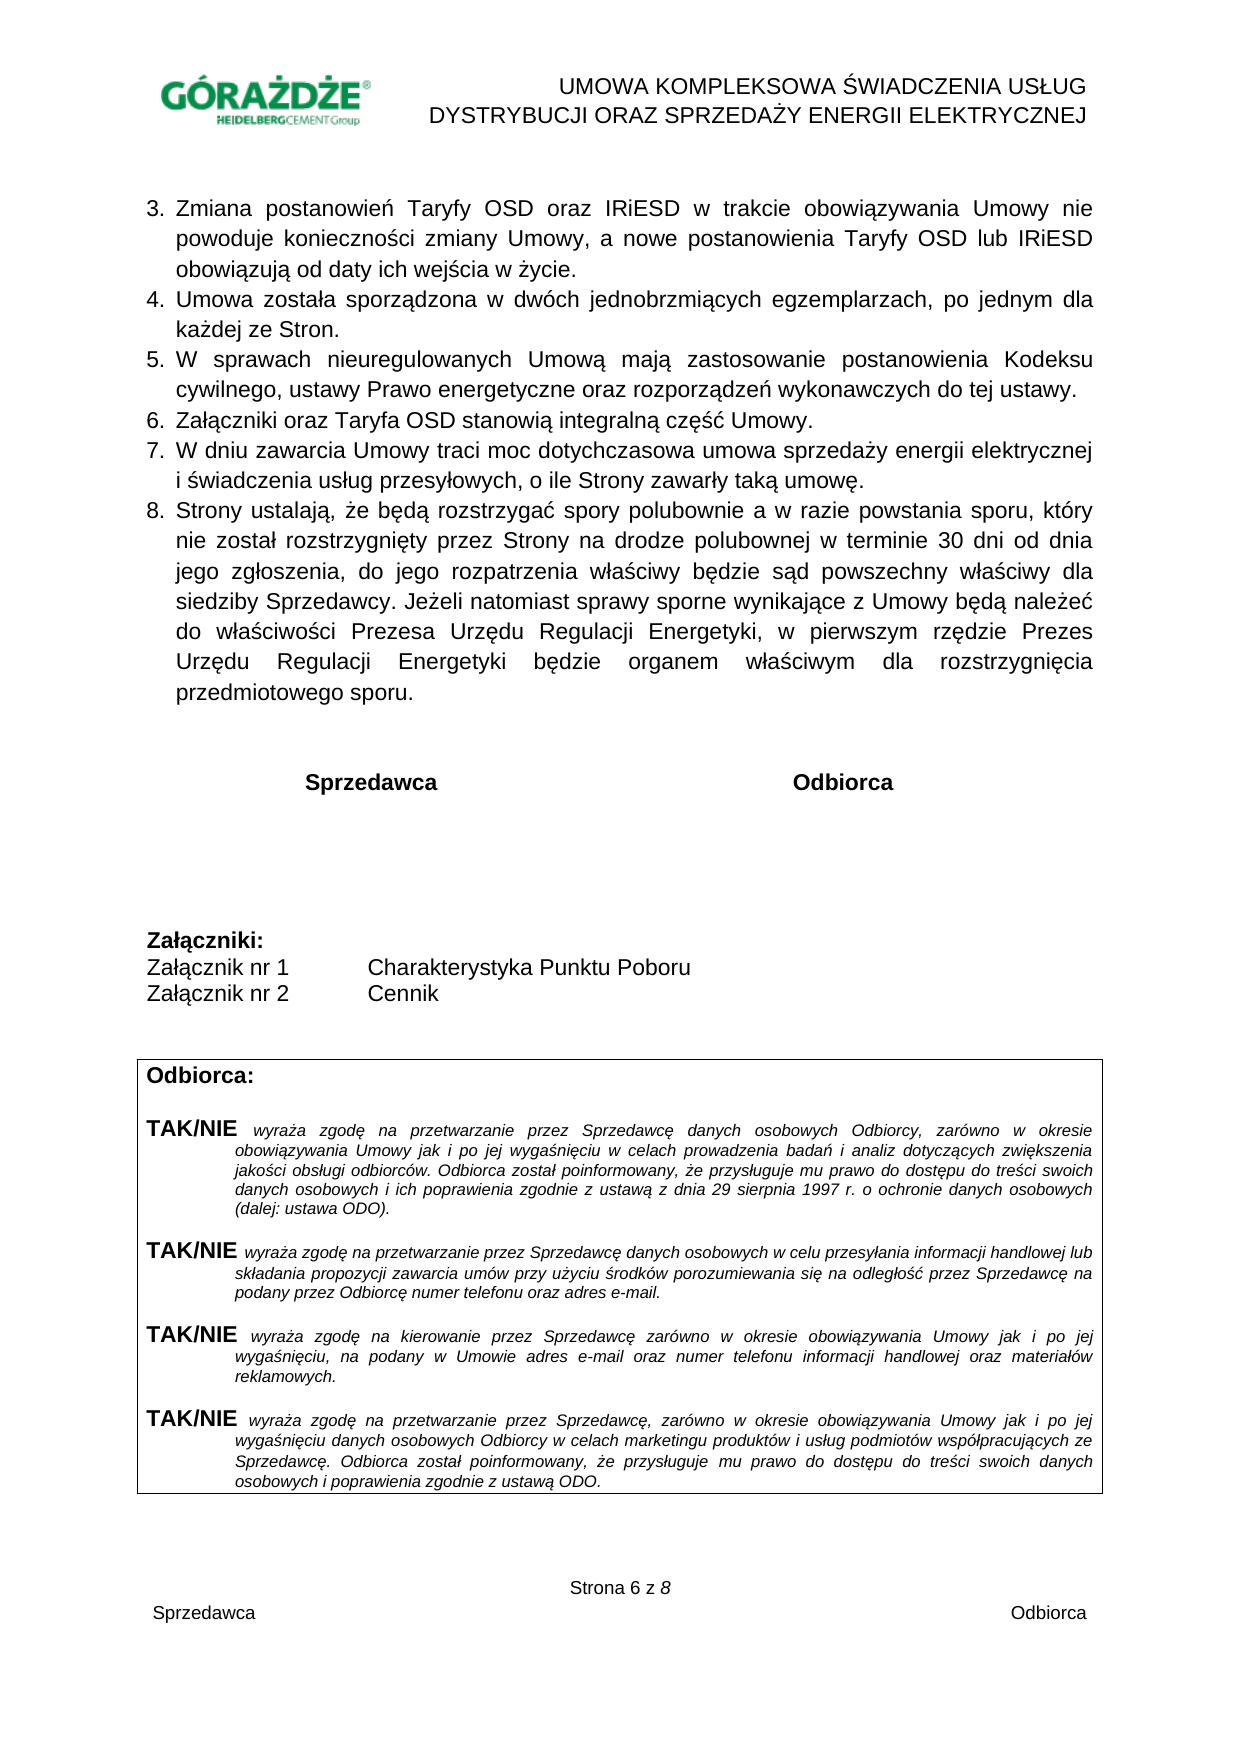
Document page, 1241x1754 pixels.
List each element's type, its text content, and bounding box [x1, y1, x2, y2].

text TAK/NIE wyraża zgodę na kierowanie przez Sprzedawcę zarówno w okresie obowiązywania Umowy jak i po jej wygaśnięciu, na podany w Umowie adres e-mail oraz numer telefonu informacji handlowej oraz materiałów reklamowych. [146, 1321, 1094, 1386]
text TAK/NIE wyraża zgodę na przetwarzanie przez Sprzedawcę danych osobowych Odbiorcy, zarówno w okresie obowiązywania Umowy jak i po jej wygaśnięciu w celach prowadzenia badań i analiz dotyczących zwiększenia jakości obsługi odbiorców. Odbiorca został poinformowany, że przysługuje mu prawo do dostępu do treści swoich danych osobowych i ich poprawienia zgodnie z ustawą z dnia 29 sierpnia 1997 r. o ochronie danych osobowych (dalej: ustawa ODO). [146, 1115, 1094, 1218]
text Załącznik nr 1 Charakterystyka Punktu Poboru [147, 954, 1094, 980]
table_header Sprzedawca [135, 769, 607, 822]
list Strony ustalają, że będą rozstrzygać spory polubownie a w razie powstania sporu, który nie został rozstrzygnięty przez Strony na drodze polubownej w terminie 30 dni od dnia jego zgłoszenia, do jego rozpatrzenia właściwy będzie sąd powszechny właściwy dla siedziby Sprzedawcy. Jeżeli natomiast sprawy sporne wynikające z Umowy będą należeć do właściwości Prezesa Urzędu Regulacji Energetyki, w pierwszym rzędzie Prezes Urzędu Regulacji Energetyki będzie organem właściwym dla rozstrzygnięcia przedmiotowego sporu. [146, 497, 1094, 705]
text Załącznik nr 2 Cennik [147, 980, 1094, 1006]
text Odbiorca: [138, 1060, 1102, 1088]
list Załączniki oraz Taryfa OSD stanowią integralną część Umowy. [146, 407, 1094, 433]
list W dniu zawarcia Umowy traci moc dotychczasowa umowa sprzedaży energii elektrycznej i świadczenia usług przesyłowych, o ile Strony zawarły taką umowę. [146, 437, 1094, 493]
list Umowa została sporządzona w dwóch jednobrzmiących egzemplarzach, po jednym dla każdej ze Stron. [146, 286, 1094, 342]
text TAK/NIE wyraża zgodę na przetwarzanie przez Sprzedawcę, zarówno w okresie obowiązywania Umowy jak i po jej wygaśnięciu danych osobowych Odbiorcy w celach marketingu produktów i usług podmiotów współpracujących ze Sprzedawcę. Odbiorca został poinformowany, że przysługuje mu prawo do dostępu do treści swoich danych osobowych i poprawienia zgodnie z ustawą ODO. [138, 1402, 1102, 1493]
table_header Odbiorca [607, 769, 1079, 822]
text Załączniki: [147, 927, 1094, 954]
picture [161, 73, 372, 126]
list W sprawach nieuregulowanych Umową mają zastosowanie postanowienia Kodeksu cywilnego, ustawy Prawo energetyczne oraz rozporządzeń wykonawczych do tej ustawy. [146, 346, 1094, 403]
text TAK/NIE wyraża zgodę na przetwarzanie przez Sprzedawcę danych osobowych w celu przesyłania informacji handlowej lub składania propozycji zawarcia umów przy użyciu środków porozumiewania się na odległość przez Sprzedawcę na podany przez Odbiorcę numer telefonu oraz adres e-mail. [146, 1237, 1094, 1302]
list Zmiana postanowień Taryfy OSD oraz IRiESD w trakcie obowiązywania Umowy nie powoduje konieczności zmiany Umowy, a nowe postanowienia Taryfy OSD lub IRiESD obowiązują od daty ich wejścia w życie. [146, 195, 1094, 282]
